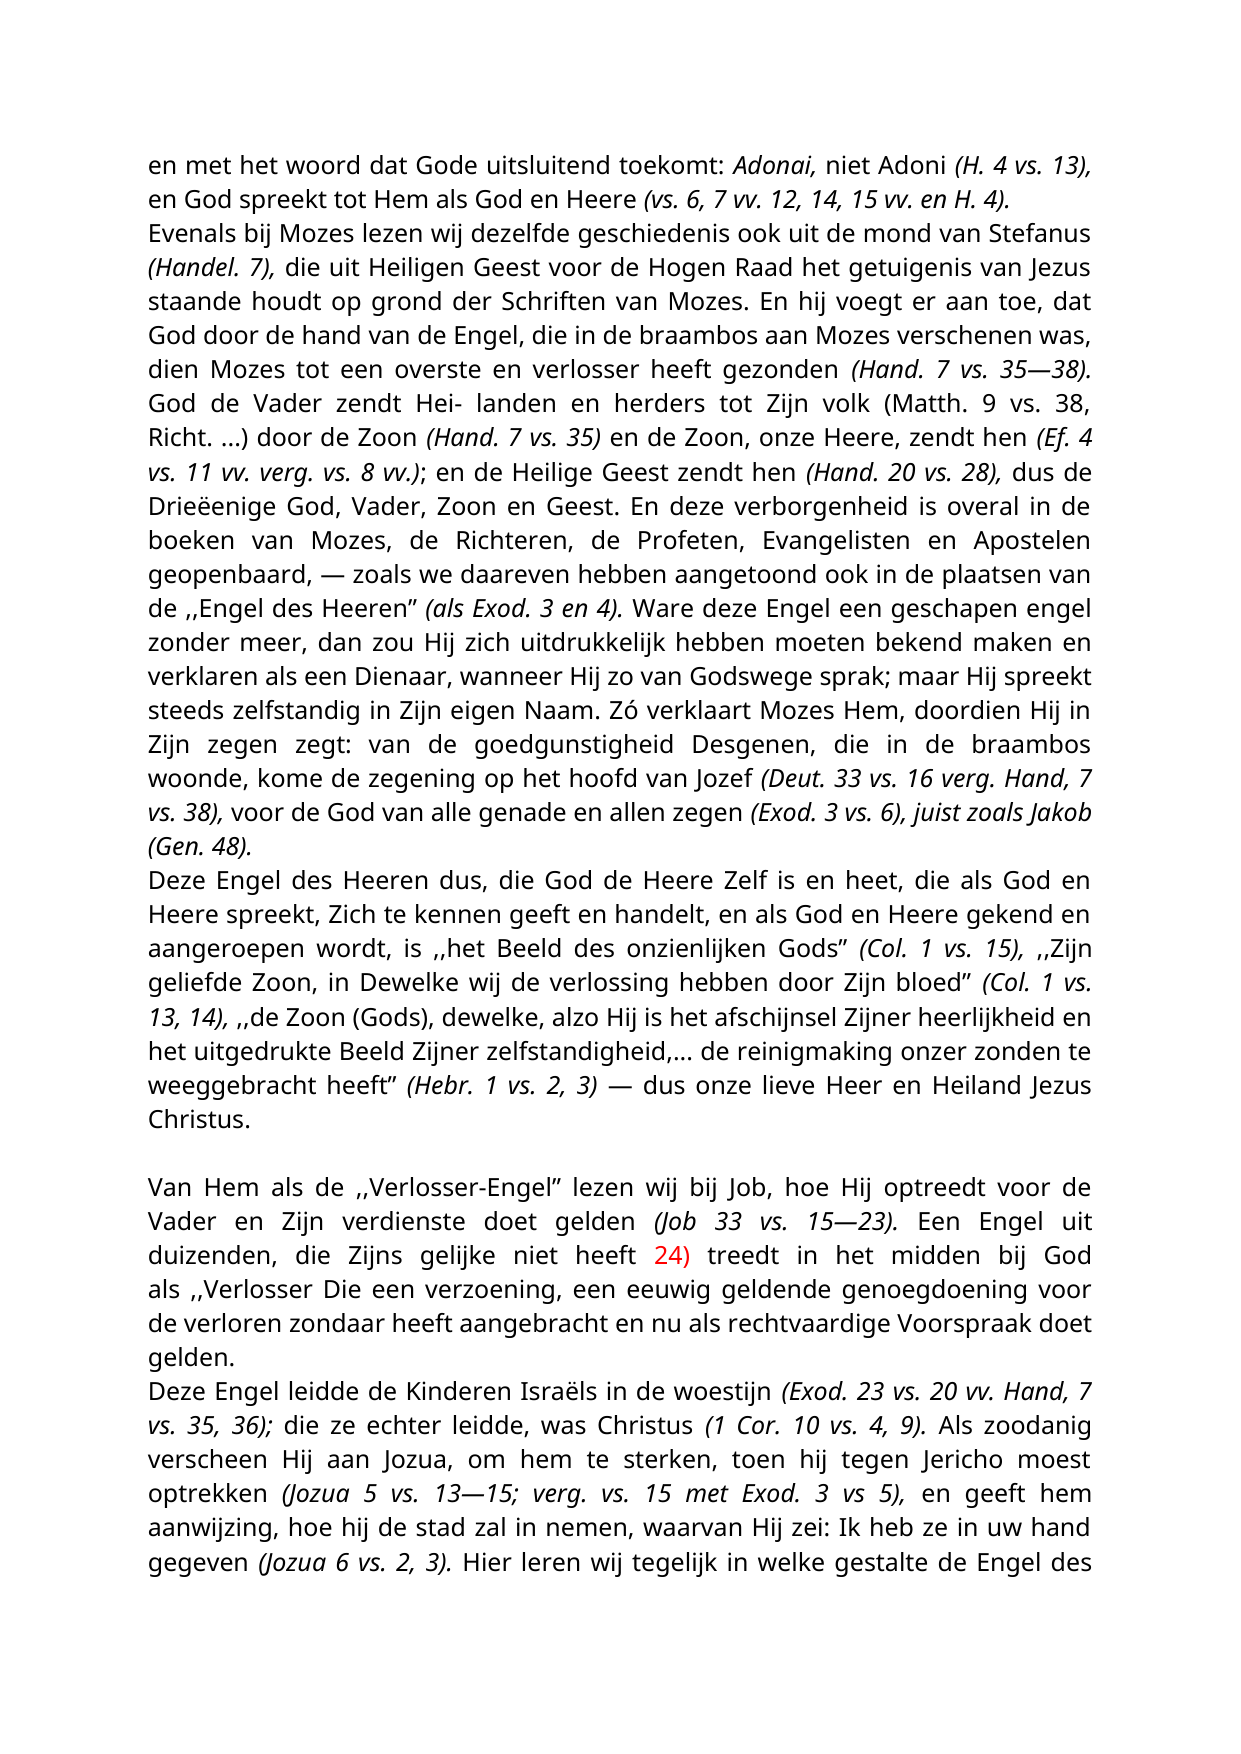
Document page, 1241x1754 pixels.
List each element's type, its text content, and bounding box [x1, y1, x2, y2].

text Van Hem als de ,,Verlosser-Engel” lezen wij bij Job, hoe Hij optreedt voor de Vader en Zijn verdienste doet gelden (Job 33 vs. 15—23). Een Engel uit duizenden, die Zijns gelijke niet heeft 24) treedt in het midden bij God als ,,Verlosser Die een verzoening, een eeuwig geldende genoegdoening voor de verloren zondaar heeft aangebracht en nu als rechtvaardige Voorspraak doet gelden. [148, 1169, 1093, 1374]
text Evenals bij Mozes lezen wij dezelfde geschiedenis ook uit de mond van Stefanus (Handel. 7), die uit Heiligen Geest voor de Hogen Raad het getuigenis van Jezus staande houdt op grond der Schriften van Mozes. En hij voegt er aan toe, dat God door de hand van de Engel, die in de braambos aan Mozes verschenen was, dien Mozes tot een overste en verlosser heeft gezonden (Hand. 7 vs. 35—38). God de Vader zendt Hei- landen en herders tot Zijn volk (Matth. 9 vs. 38, Richt. ...) door de Zoon (Hand. 7 vs. 35) en de Zoon, onze Heere, zendt hen (Ef. 4 vs. 11 vv. verg. vs. 8 vv.); en de Heilige Geest zendt hen (Hand. 20 vs. 28), dus de Drieëenige God, Vader, Zoon en Geest. En deze verborgenheid is overal in de boeken van Mozes, de Richteren, de Profeten, Evangelisten en Apostelen geopenbaard, — zoals we daareven hebben aangetoond ook in de plaatsen van de ,,Engel des Heeren” (als Exod. 3 en 4). Ware deze Engel een geschapen engel zonder meer, dan zou Hij zich uitdrukkelijk hebben moeten bekend maken en verklaren als een Dienaar, wanneer Hij zo van Godswege sprak; maar Hij spreekt steeds zelfstandig in Zijn eigen Naam. Zó verklaart Mozes Hem, doordien Hij in Zijn zegen zegt: van de goedgunstigheid Desgenen, die in de braambos woonde, kome de zegening op het hoofd van Jozef (Deut. 33 vs. 16 verg. Hand, 7 vs. 38), voor de God van alle genade en allen zegen (Exod. 3 vs. 6), juist zoals Jakob (Gen. 48). [148, 216, 1093, 863]
text Deze Engel des Heeren dus, die God de Heere Zelf is en heet, die als God en Heere spreekt, Zich te kennen geeft en handelt, en als God en Heere gekend en aangeroepen wordt, is ,,het Beeld des onzienlijken Gods” (Col. 1 vs. 15), ,,Zijn geliefde Zoon, in Dewelke wij de verlossing hebben door Zijn bloed” (Col. 1 vs. 13, 14), ,,de Zoon (Gods), dewelke, alzo Hij is het afschijnsel Zijner heerlijkheid en het uitgedrukte Beeld Zijner zelfstandigheid,... de reinigmaking onzer zonden te weeggebracht heeft” (Hebr. 1 vs. 2, 3) — dus onze lieve Heer en Heiland Jezus Christus. [148, 863, 1093, 1135]
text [148, 1374, 1093, 1578]
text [148, 148, 1093, 216]
